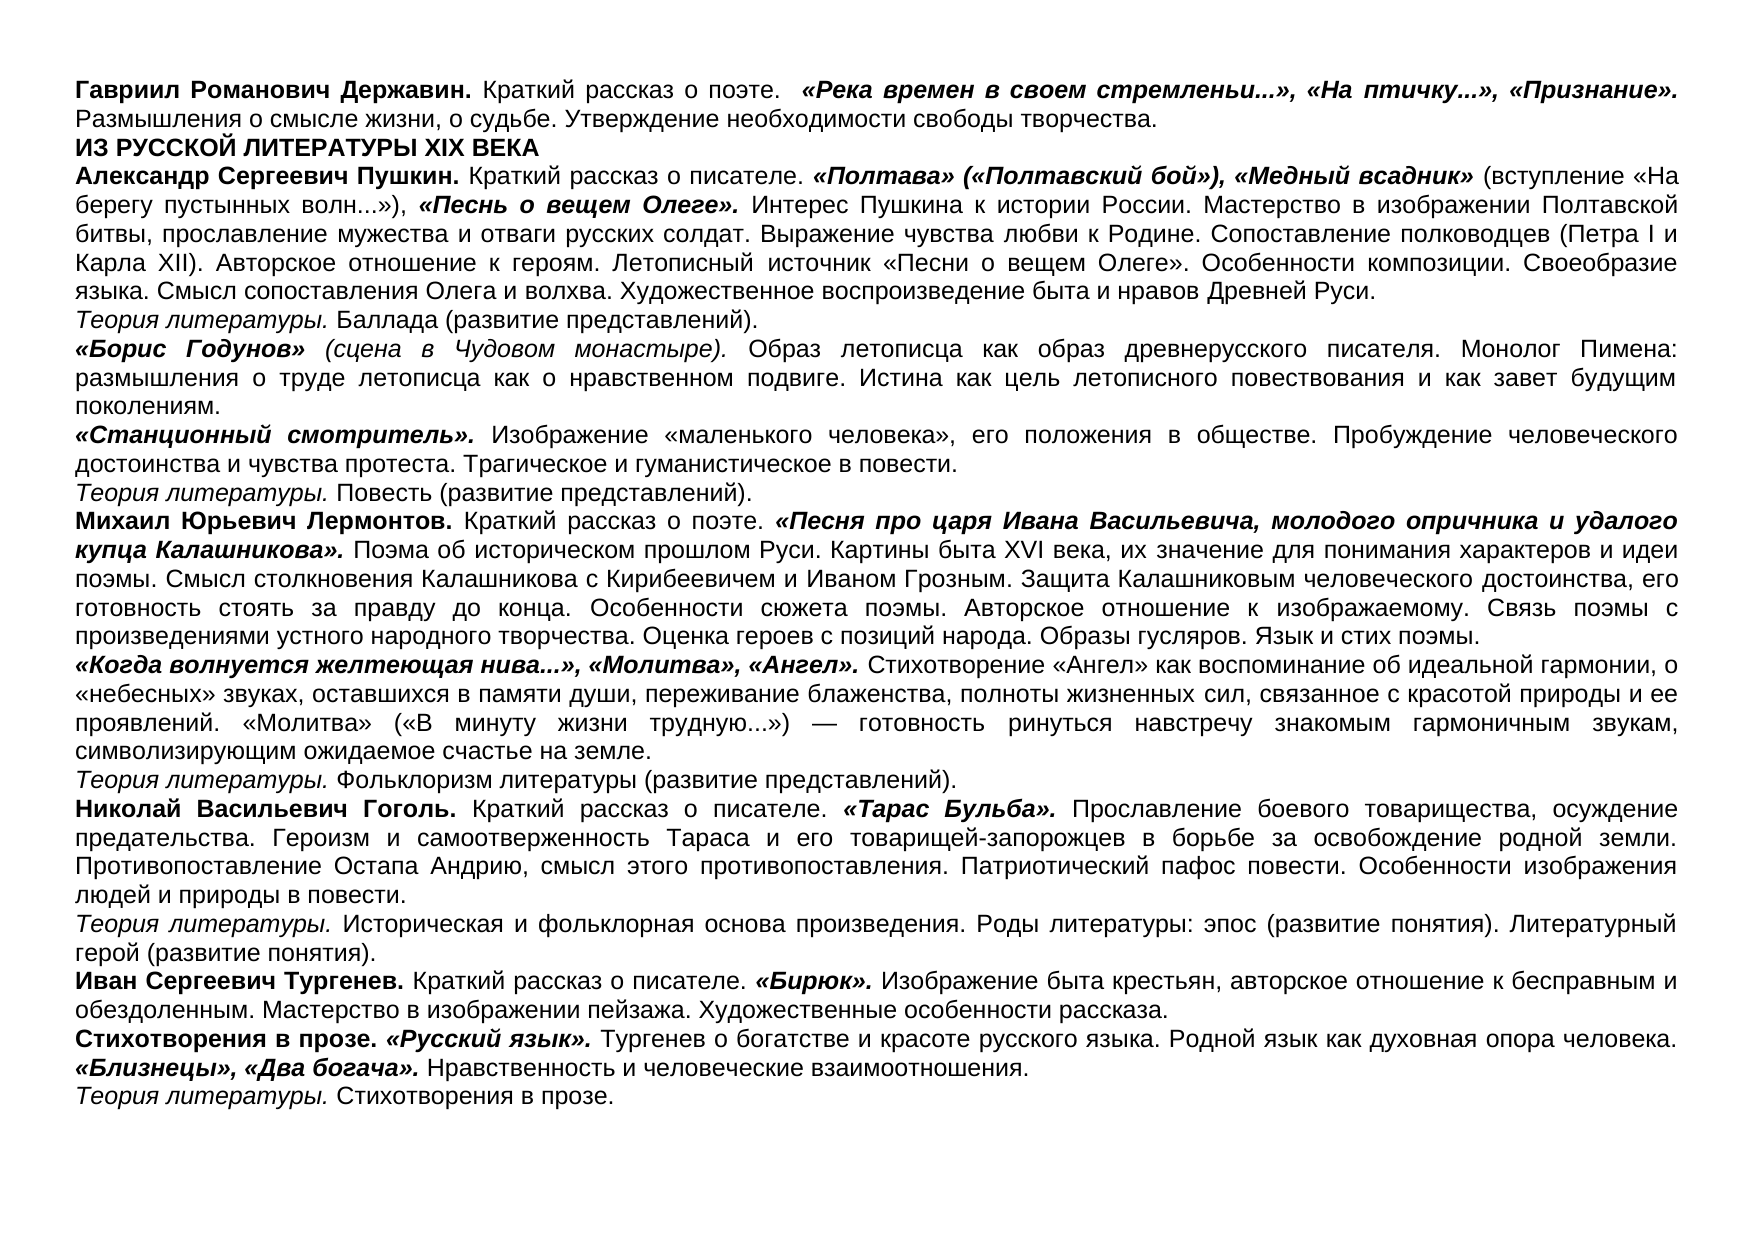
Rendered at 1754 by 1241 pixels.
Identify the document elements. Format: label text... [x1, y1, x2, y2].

text Теория литературы. Историческая и фольклорная основа произведения. Роды литературы: эпос (развитие понятия). Литературный герой (развитие понятия). [75, 909, 1679, 966]
text «Станционный смотритель». Изображение «маленького человека», его положения в обществе. Пробуждение человеческого достоинства и чувства протеста. Трагическое и гуманистическое в повести. [75, 420, 1679, 477]
text Михаил Юрьевич Лермонтов. Краткий рассказ о поэте. «Песня про царя Ивана Васильевича, молодого опричника и удалого купца Калашникова». Поэма об историческом прошлом Руси. Картины быта XVI века, их значение для понимания характеров и идеи поэмы. Смысл столкновения Калашникова с Кирибеевичем и Иваном Грозным. Защита Калашниковым человеческого достоинства, его готовность стоять за правду до конца. Особенности сюжета поэмы. Авторское отношение к изображаемому. Связь поэмы с произведениями устного народного творчества. Оценка героев с позиций народа. Образы гусляров. Язык и стих поэмы. [75, 506, 1679, 650]
text Теория литературы. Баллада (развитие представлений). [75, 305, 1679, 334]
text Александр Сергеевич Пушкин. Краткий рассказ о писателе. «Полтава» («Полтавский бой»), «Медный всадник» (вступление «На берегу пустынных волн...»), «Песнь о вещем Олеге». Интерес Пушкина к истории России. Мастерство в изображении Полтавской битвы, прославление мужества и отваги русских солдат. Выражение чувства любви к Родине. Сопоставление полководцев (Петра I и Карла XII). Авторское отношение к героям. Летописный источник «Песни о вещем Олеге». Особенности композиции. Своеобразие языка. Смысл сопоставления Олега и волхва. Художественное воспроизведение быта и нравов Древней Руси. [75, 161, 1679, 305]
text Теория литературы. Стихотворения в прозе. [75, 1081, 1679, 1110]
text Иван Сергеевич Тургенев. Краткий рассказ о писателе. «Бирюк». Изображение быта крестьян, авторское отношение к бесправным и обездоленным. Мастерство в изображении пейзажа. Художественные особенности рассказа. [75, 966, 1679, 1024]
text Николай Васильевич Гоголь. Краткий рассказ о писателе. «Тарас Бульба». Прославление боевого товарищества, осуждение предательства. Героизм и самоотверженность Тараса и его товарищей-запорожцев в борьбе за освобождение родной земли. Противопоставление Остапа Андрию, смысл этого противопоставления. Патриотический пафос повести. Особенности изображения людей и природы в повести. [75, 794, 1679, 909]
text «Борис Годунов» (сцена в Чудовом монастыре). Образ летописца как образ древнерусского писателя. Монолог Пимена: размышления о труде летописца как о нравственном подвиге. Истина как цель летописного повествования и как завет будущим поколениям. [75, 334, 1679, 420]
text ИЗ РУССКОЙ ЛИТЕРАТУРЫ XIX ВЕКА [75, 132, 1679, 161]
text Стихотворения в прозе. «Русский язык». Тургенев о богатстве и красоте русского языка. Родной язык как духовная опора человека. «Близнецы», «Два богача». Нравственность и человеческие взаимоотношения. [75, 1024, 1679, 1081]
text Гавриил Романович Державин. Краткий рассказ о поэте. «Река времен в своем стремленьи...», «На птичку...», «Признание». Размышления о смысле жизни, о судьбе. Утверждение необходимости свободы творчества. [75, 75, 1679, 132]
text «Когда волнуется желтеющая нива...», «Молитва», «Ангел». Стихотворение «Ангел» как воспоминание об идеальной гармонии, о «небесных» звуках, оставшихся в памяти души, переживание блаженства, полноты жизненных сил, связанное с красотой природы и ее проявлений. «Молитва» («В минуту жизни трудную...») — готовность ринуться навстречу знакомым гармоничным звукам, символизирующим ожидаемое счастье на земле. [75, 650, 1679, 765]
text Теория литературы. Повесть (развитие представлений). [75, 477, 1679, 506]
text Теория литературы. Фольклоризм литературы (развитие представлений). [75, 765, 1679, 794]
